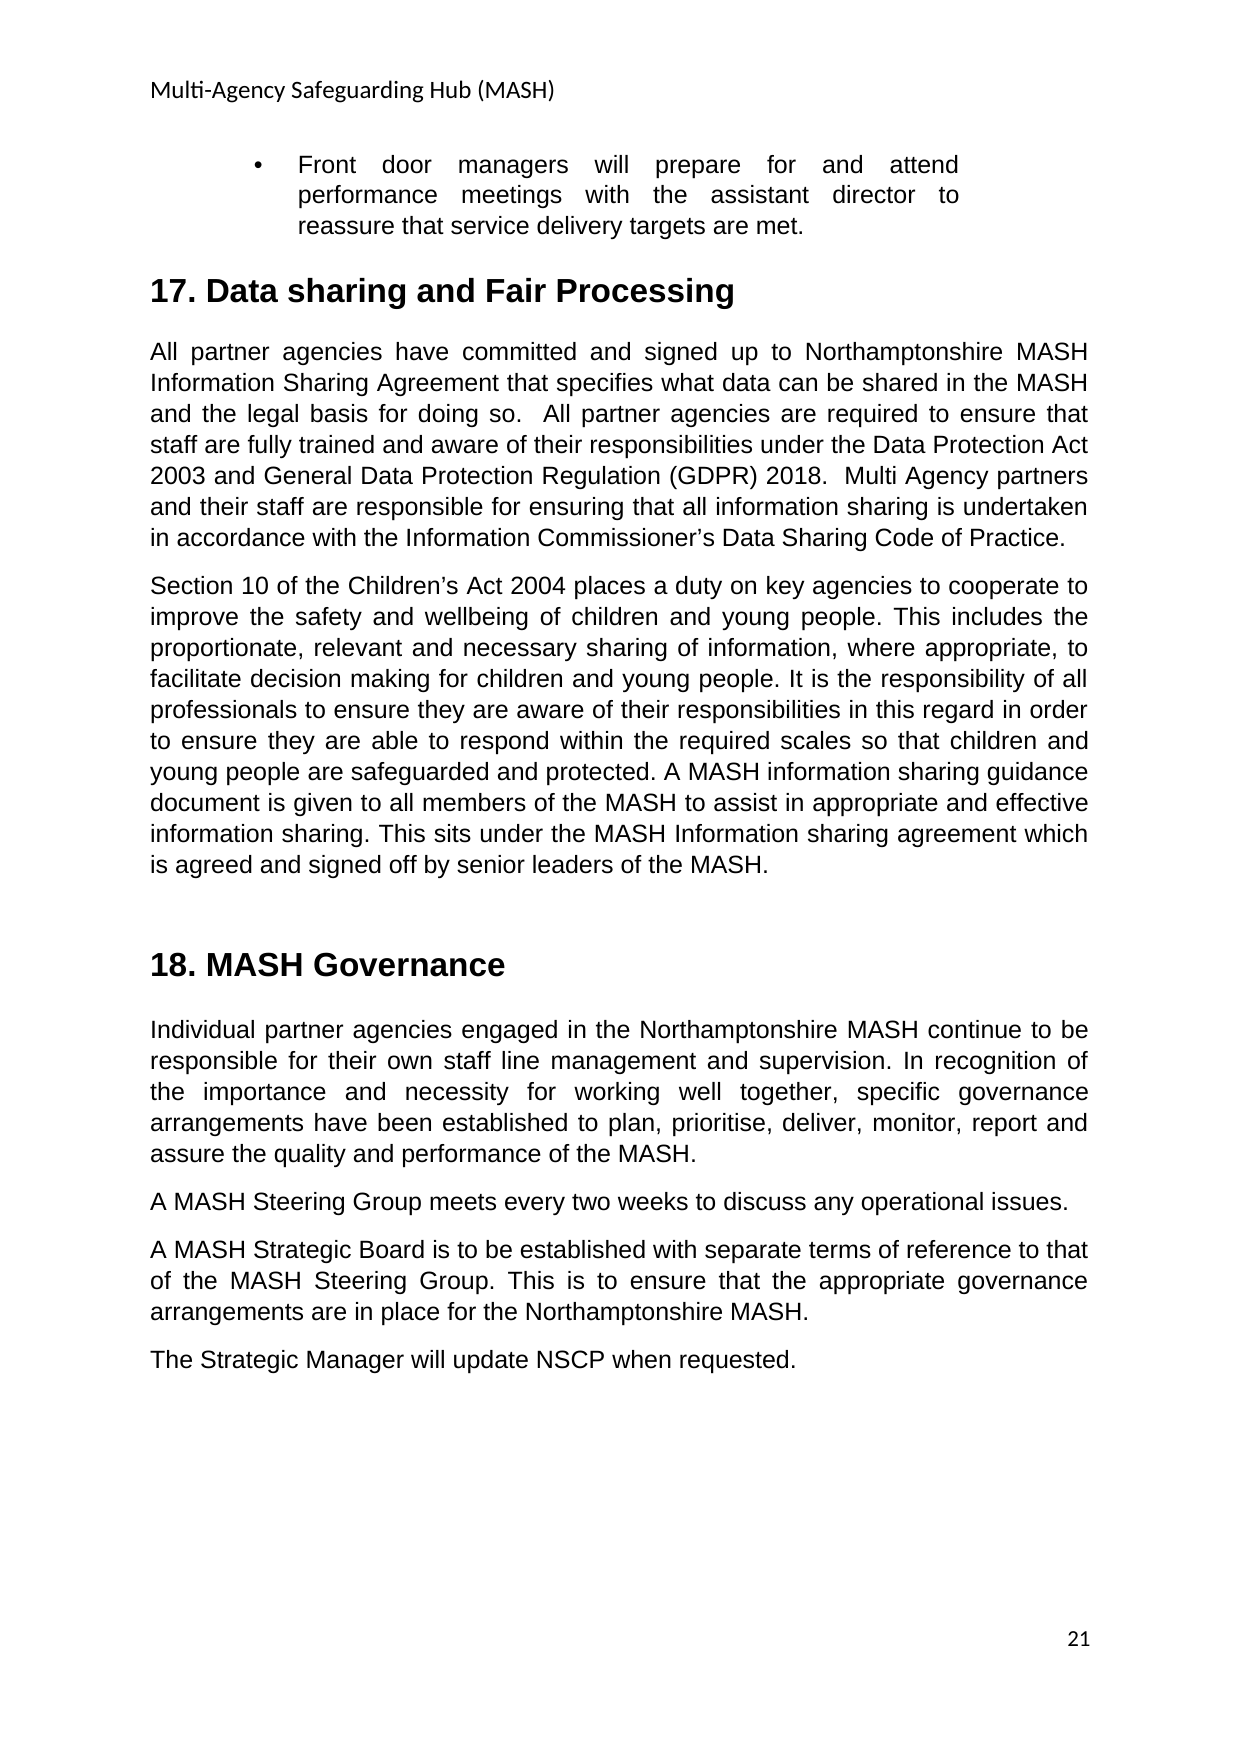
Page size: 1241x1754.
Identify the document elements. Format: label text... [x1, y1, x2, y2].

text A MASH Steering Group meets every two weeks to discuss any operational issues. [150, 1187, 1090, 1216]
text 18. MASH Governance [150, 946, 961, 984]
text All partner agencies have committed and signed up to Northamptonshire MASH Information Sharing Agreement that specifies what data can be shared in the MASH and the legal basis for doing so. All partner agencies are required to ensure that staff are fully trained and aware of their responsibilities under the Data Protection Act 2003 and General Data Protection Regulation (GDPR) 2018. Multi Agency partners and their staff are responsible for ensuring that all information sharing is undertaken in accordance with the Information Commissioner’s Data Sharing Code of Practice. [150, 337, 1090, 552]
list Front door managers will prepare for and attend performance meetings with the assistant director to reassure that service delivery targets are met. [253, 150, 961, 239]
text Section 10 of the Children’s Act 2004 places a duty on key agencies to cooperate to improve the safety and wellbeing of children and young people. This includes the proportionate, relevant and necessary sharing of information, where appropriate, to facilitate decision making for children and young people. It is the responsibility of all professionals to ensure they are aware of their responsibilities in this regard in order to ensure they are able to respond within the required scales so that children and young people are safeguarded and protected. A MASH information sharing guidance document is given to all members of the MASH to assist in appropriate and effective information sharing. This sits under the MASH Information sharing agreement which is agreed and signed off by senior leaders of the MASH. [150, 571, 1090, 879]
text Individual partner agencies engaged in the Northamptonshire MASH continue to be responsible for their own staff line management and supervision. In recognition of the importance and necessity for working well together, specific governance arrangements have been established to plan, prioritise, deliver, monitor, report and assure the quality and performance of the MASH. [150, 1015, 1090, 1168]
text A MASH Strategic Board is to be established with separate terms of reference to that of the MASH Steering Group. This is to ensure that the appropriate governance arrangements are in place for the Northamptonshire MASH. [150, 1235, 1090, 1326]
subtitle 17. Data sharing and Fair Processing [150, 271, 991, 309]
text The Strategic Manager will update NSCP when requested. [150, 1345, 1090, 1373]
